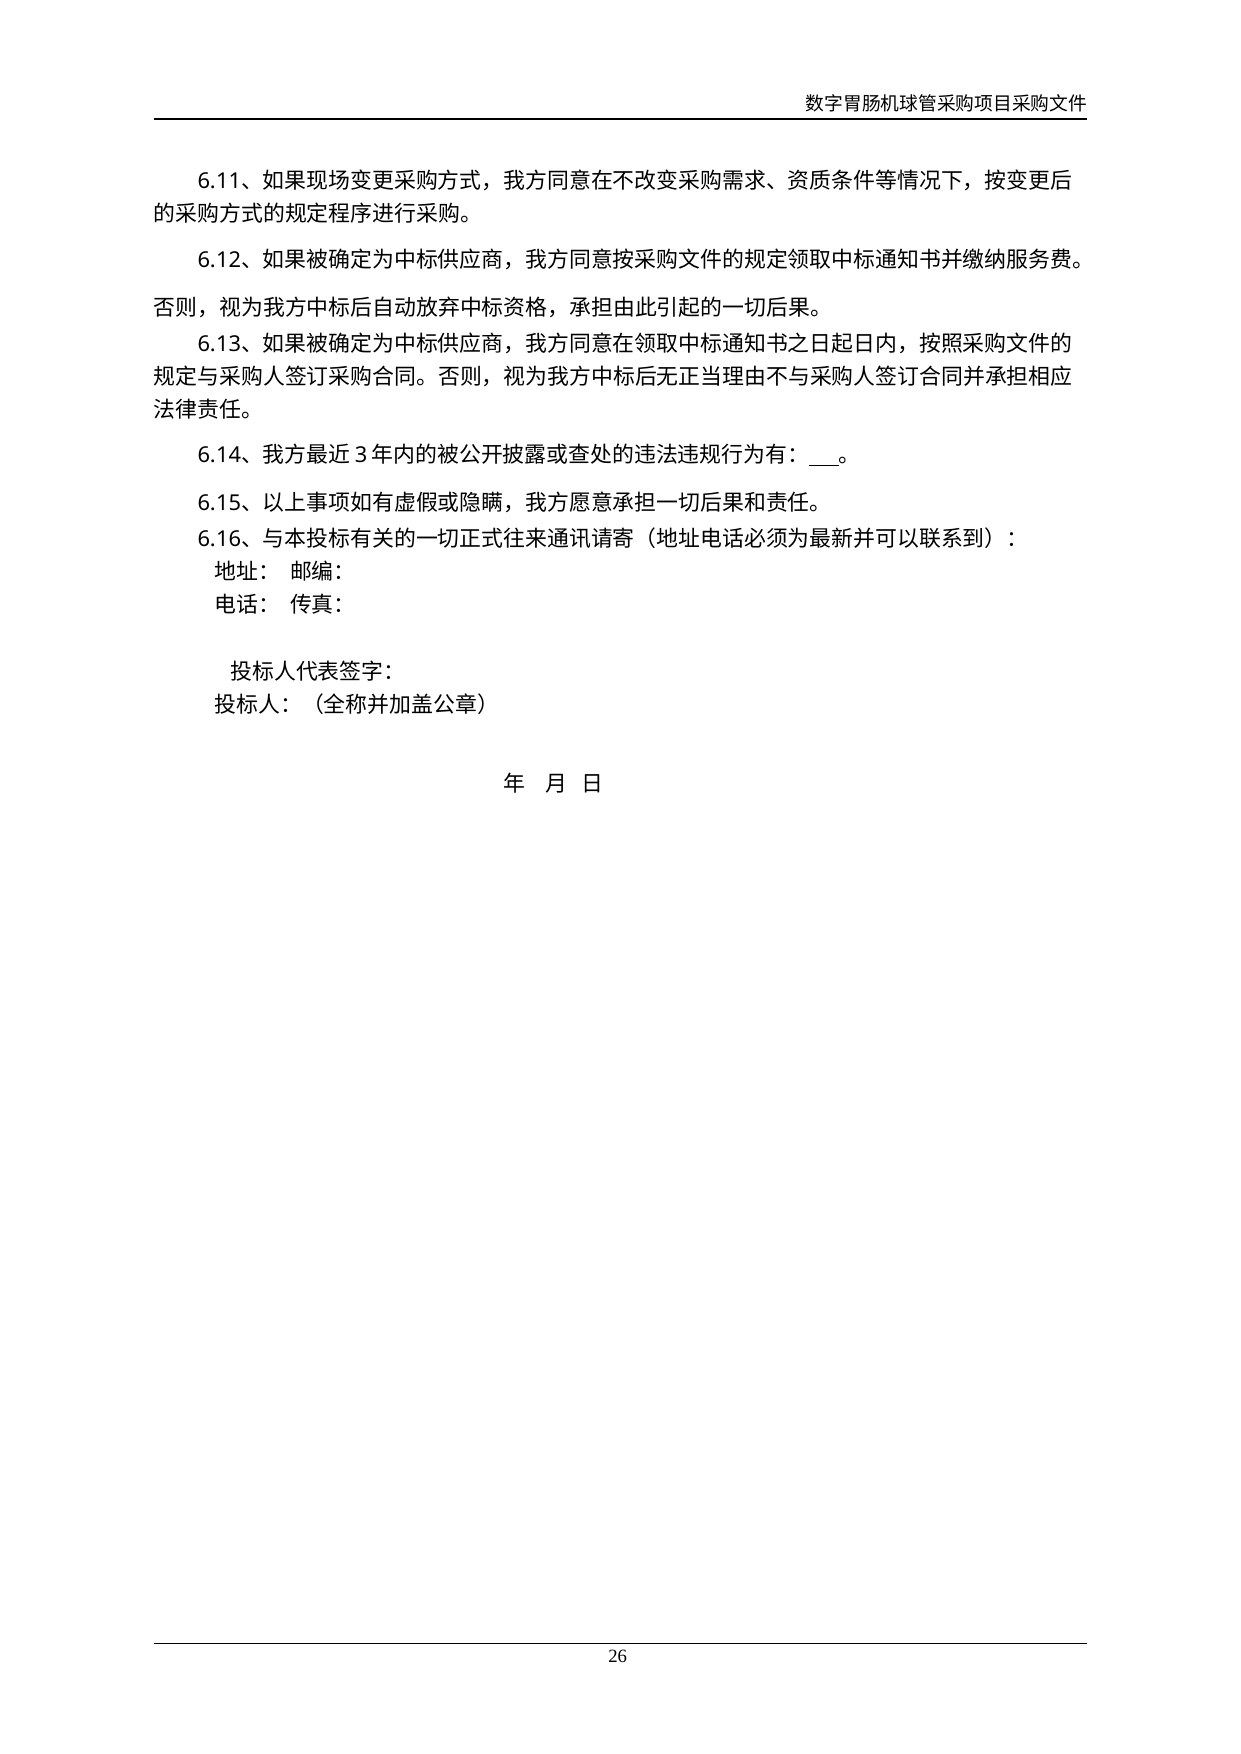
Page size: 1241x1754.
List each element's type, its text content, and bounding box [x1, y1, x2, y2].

text 6.11、如果现场变更采购方式，我方同意在不改变采购需求、资质条件等情况下，按变更后的采购方式的规定程序进行采购。 [153, 162, 1087, 229]
text 6.16、与本投标有关的一切正式往来通讯请寄（地址电话必须为最新并可以联系到）： [153, 520, 1087, 553]
text 6.12、如果被确定为中标供应商，我方同意按采购文件的规定领取中标通知书并缴纳服务费。否则，视为我方中标后自动放弃中标资格，承担由此引起的一切后果。 [153, 229, 1087, 325]
text 投标人：（全称并加盖公章） [153, 686, 1087, 720]
text 6.13、如果被确定为中标供应商，我方同意在领取中标通知书之日起日内，按照采购文件的规定与采购人签订采购合同。否则，视为我方中标后无正当理由不与采购人签订合同并承担相应法律责任。 [153, 325, 1087, 424]
text 地址： 邮编： [153, 553, 1087, 587]
text 6.15、以上事项如有虚假或隐瞒，我方愿意承担一切后果和责任。 [153, 472, 1087, 520]
text 6.14、我方最近3年内的被公开披露或查处的违法违规行为有： 。 [153, 424, 1087, 472]
text 投标人代表签字： [153, 653, 1087, 686]
text 电话： 传真： [153, 587, 1087, 620]
text 年 月 日 [153, 753, 1087, 801]
